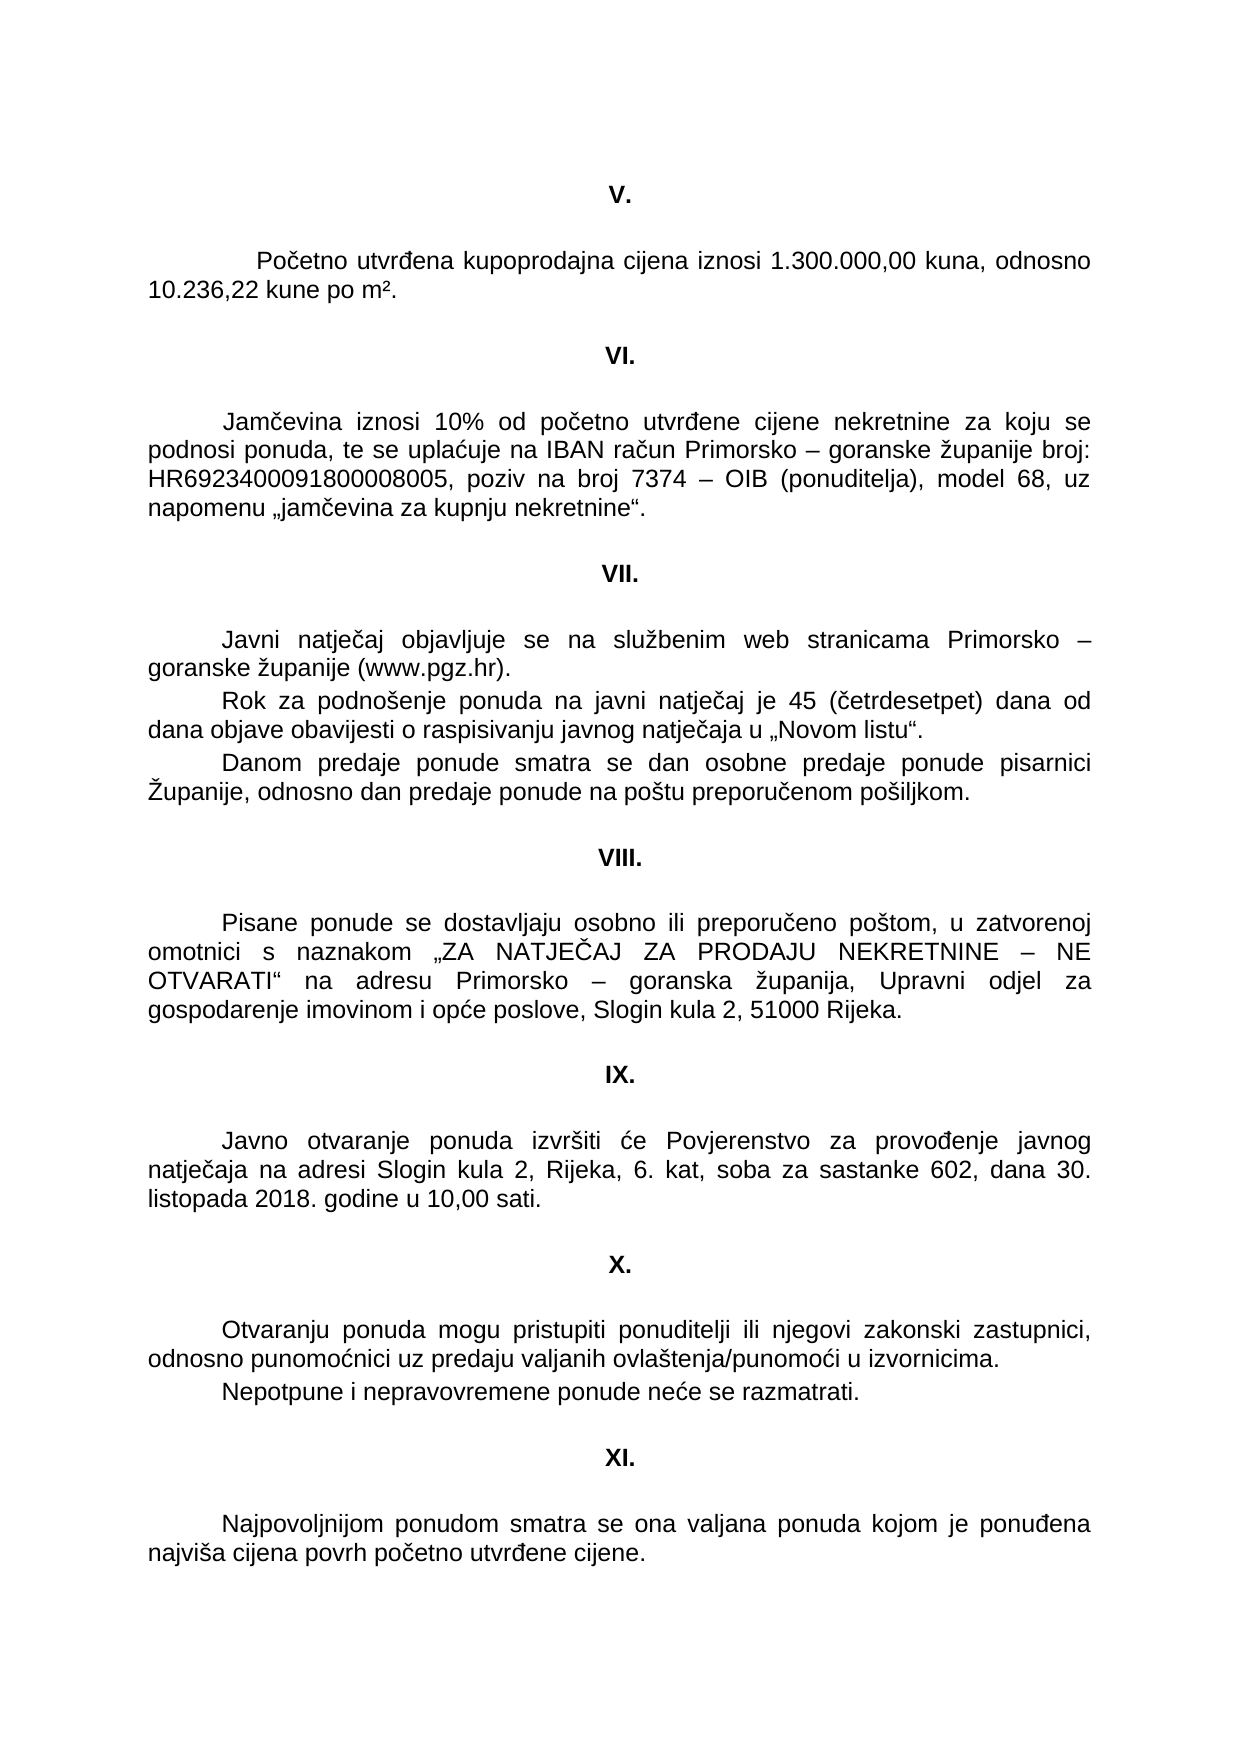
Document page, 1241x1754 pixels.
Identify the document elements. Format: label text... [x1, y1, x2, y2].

text Otvaranju ponuda mogu pristupiti ponuditelji ili njegovi zakonski zastupnici, odnosno punomoćnici uz predaju valjanih ovlaštenja/punomoći u izvornicima. [148, 1316, 1093, 1373]
text X. [148, 1250, 1093, 1278]
text VII. [148, 559, 1093, 588]
text XI. [148, 1443, 1093, 1472]
text Danom predaje ponude smatra se dan osobne predaje ponude pisarnici Županije, odnosno dan predaje ponude na poštu preporučenom pošiljkom. [148, 748, 1093, 806]
text Najpovoljnijom ponudom smatra se ona valjana ponuda kojom je ponuđena najviša cijena povrh početno utvrđene cijene. [148, 1509, 1093, 1566]
text Javno otvaranje ponuda izvršiti će Povjerenstvo za provođenje javnog natječaja na adresi Slogin kula 2, Rijeka, 6. kat, soba za sastanke 602, dana 30. listopada 2018. godine u 10,00 sati. [148, 1126, 1093, 1213]
text Rok za podnošenje ponuda na javni natječaj je 45 (četrdesetpet) dana od dana objave obavijesti o raspisivanju javnog natječaja u „Novom listu“. [148, 686, 1093, 744]
text Pisane ponude se dostavljaju osobno ili preporučeno poštom, u zatvorenoj omotnici s naznakom „ZA NATJEČAJ ZA PRODAJU NEKRETNINE – NE OTVARATI“ na adresu Primorsko – goranska županija, Upravni odjel za gospodarenje imovinom i opće poslove, Slogin kula 2, 51000 Rijeka. [148, 908, 1093, 1023]
text Nepotpune i nepravovremene ponude neće se razmatrati. [148, 1377, 1093, 1406]
text VI. [148, 341, 1093, 370]
text Javni natječaj objavljuje se na službenim web stranicama Primorsko – goranske županije (www.pgz.hr). [148, 625, 1093, 682]
text Jamčevina iznosi 10% od početno utvrđene cijene nekretnine za koju se podnosi ponuda, te se uplaćuje na IBAN račun Primorsko – goranske županije broj: HR6923400091800008005, poziv na broj 7374 – OIB (ponuditelja), model 68, uz napomenu „jamčevina za kupnju nekretnine“. [148, 407, 1093, 522]
text V. [148, 181, 1093, 209]
text Početno utvrđena kupoprodajna cijena iznosi 1.300.000,00 kuna, odnosno 10.236,22 kune po m². [148, 246, 1093, 304]
text IX. [148, 1061, 1093, 1089]
text VIII. [148, 843, 1093, 871]
